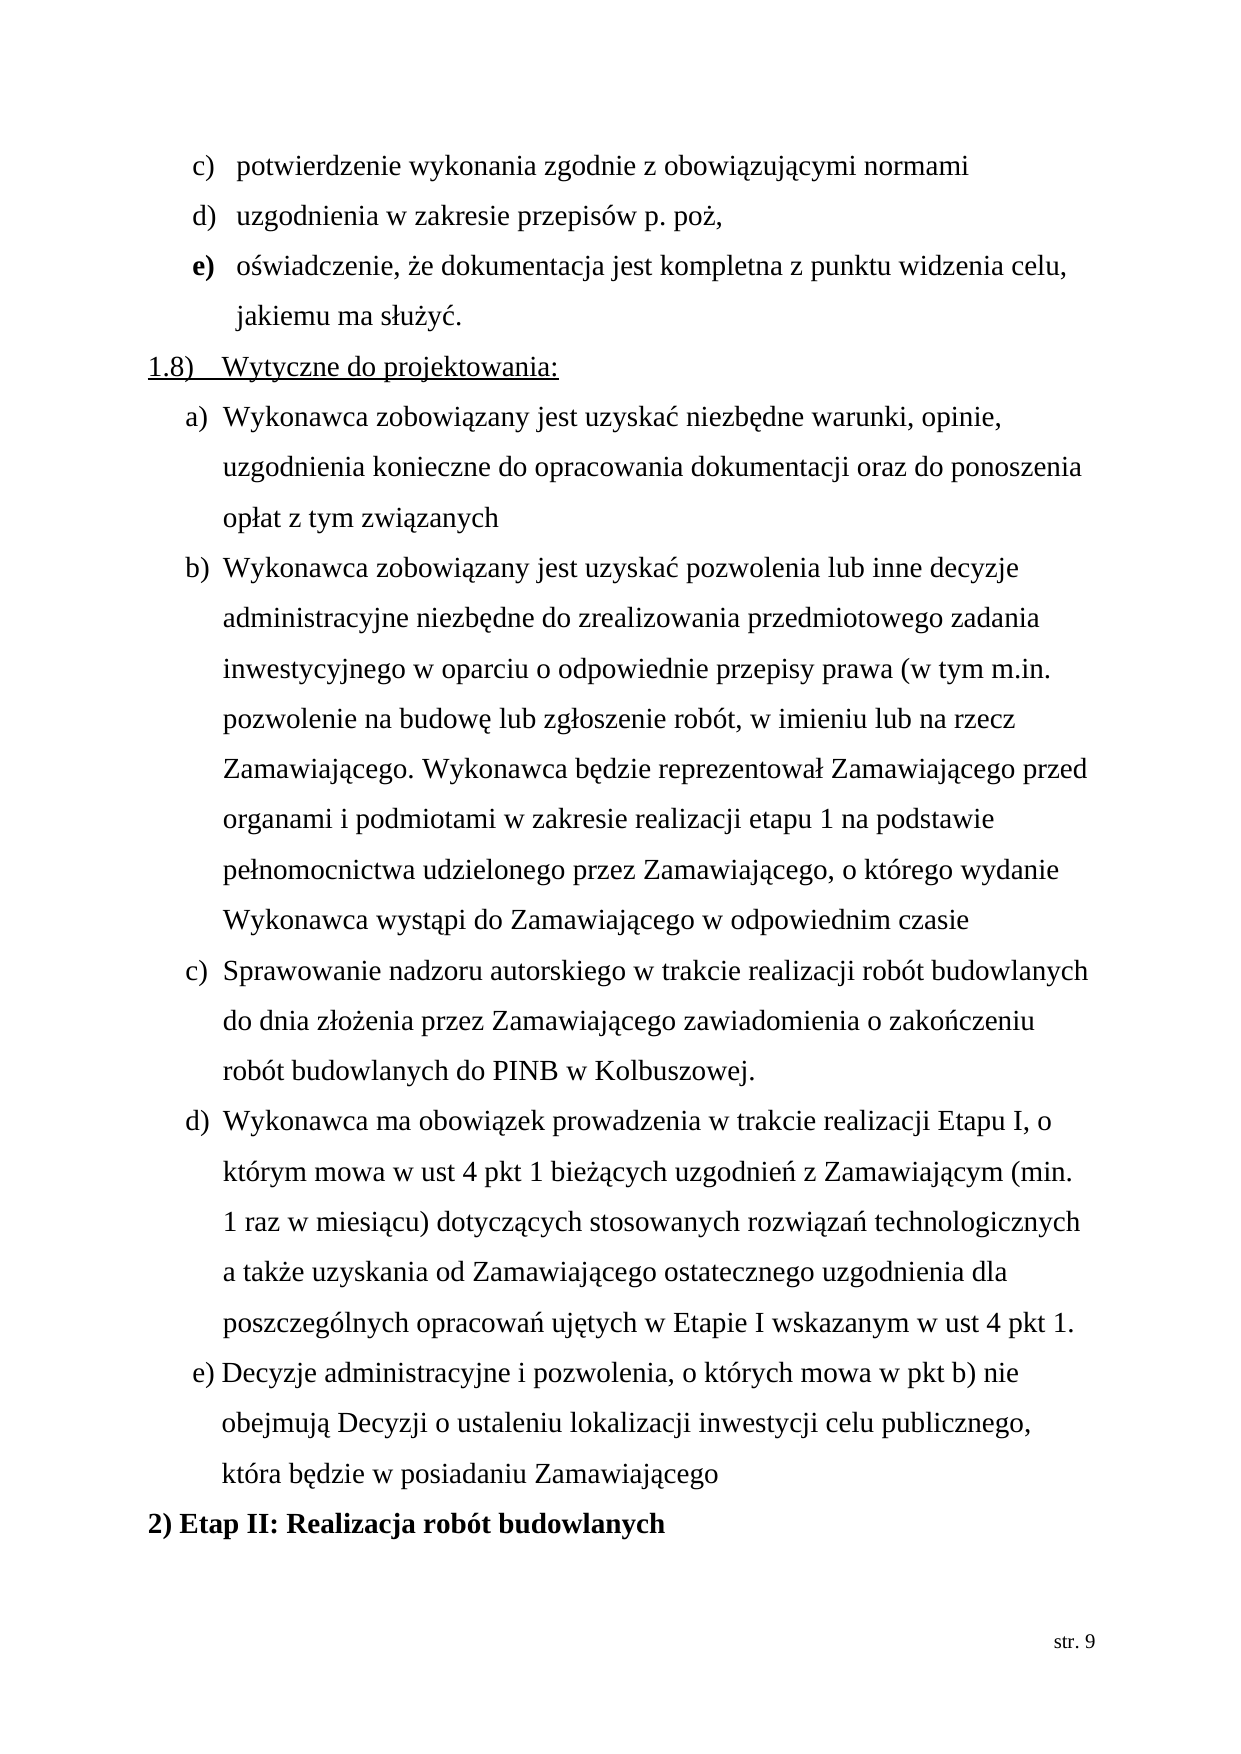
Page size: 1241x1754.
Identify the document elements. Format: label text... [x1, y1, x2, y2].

list Wykonawca zobowiązany jest uzyskać niezbędne warunki, opinie, uzgodnienia konieczne do opracowania dokumentacji oraz do ponoszenia opłat z tym związanych [185, 399, 1092, 533]
text 1.8) Wytyczne do projektowania: [148, 349, 1092, 382]
list oświadczenie, że dokumentacja jest kompletna z punktu widzenia celu, jakiemu ma służyć. [192, 248, 1092, 332]
list Wykonawca zobowiązany jest uzyskać pozwolenia lub inne decyzje administracyjne niezbędne do zrealizowania przedmiotowego zadania inwestycyjnego w oparciu o odpowiednie przepisy prawa (w tym m.in. pozwolenie na budowę lub zgłoszenie robót, w imieniu lub na rzecz Zamawiającego. Wykonawca będzie reprezentował Zamawiającego przed organami i podmiotami w zakresie realizacji etapu 1 na podstawie pełnomocnictwa udzielonego przez Zamawiającego, o którego wydanie Wykonawca wystąpi do Zamawiającego w odpowiednim czasie [185, 550, 1092, 936]
list uzgodnienia w zakresie przepisów p. poż, [192, 198, 1092, 231]
list Sprawowanie nadzoru autorskiego w trakcie realizacji robót budowlanych do dnia złożenia przez Zamawiającego zawiadomienia o zakończeniu robót budowlanych do PINB w Kolbuszowej. [185, 953, 1092, 1087]
text e) Decyzje administracyjne i pozwolenia, o których mowa w pkt b) nie obejmują Decyzji o ustaleniu lokalizacji inwestycji celu publicznego, która będzie w posiadaniu Zamawiającego [192, 1355, 1092, 1489]
list potwierdzenie wykonania zgodnie z obowiązującymi normami [192, 148, 1092, 181]
list Wykonawca ma obowiązek prowadzenia w trakcie realizacji Etapu I, o którym mowa w ust 4 pkt 1 bieżących uzgodnień z Zamawiającym (min. 1 raz w miesiącu) dotyczących stosowanych rozwiązań technologicznych a także uzyskania od Zamawiającego ostatecznego uzgodnienia dla poszczególnych opracowań ujętych w Etapie I wskazanym w ust 4 pkt 1. [185, 1103, 1092, 1338]
text 2) Etap II: Realizacja robót budowlanych [148, 1506, 1092, 1539]
